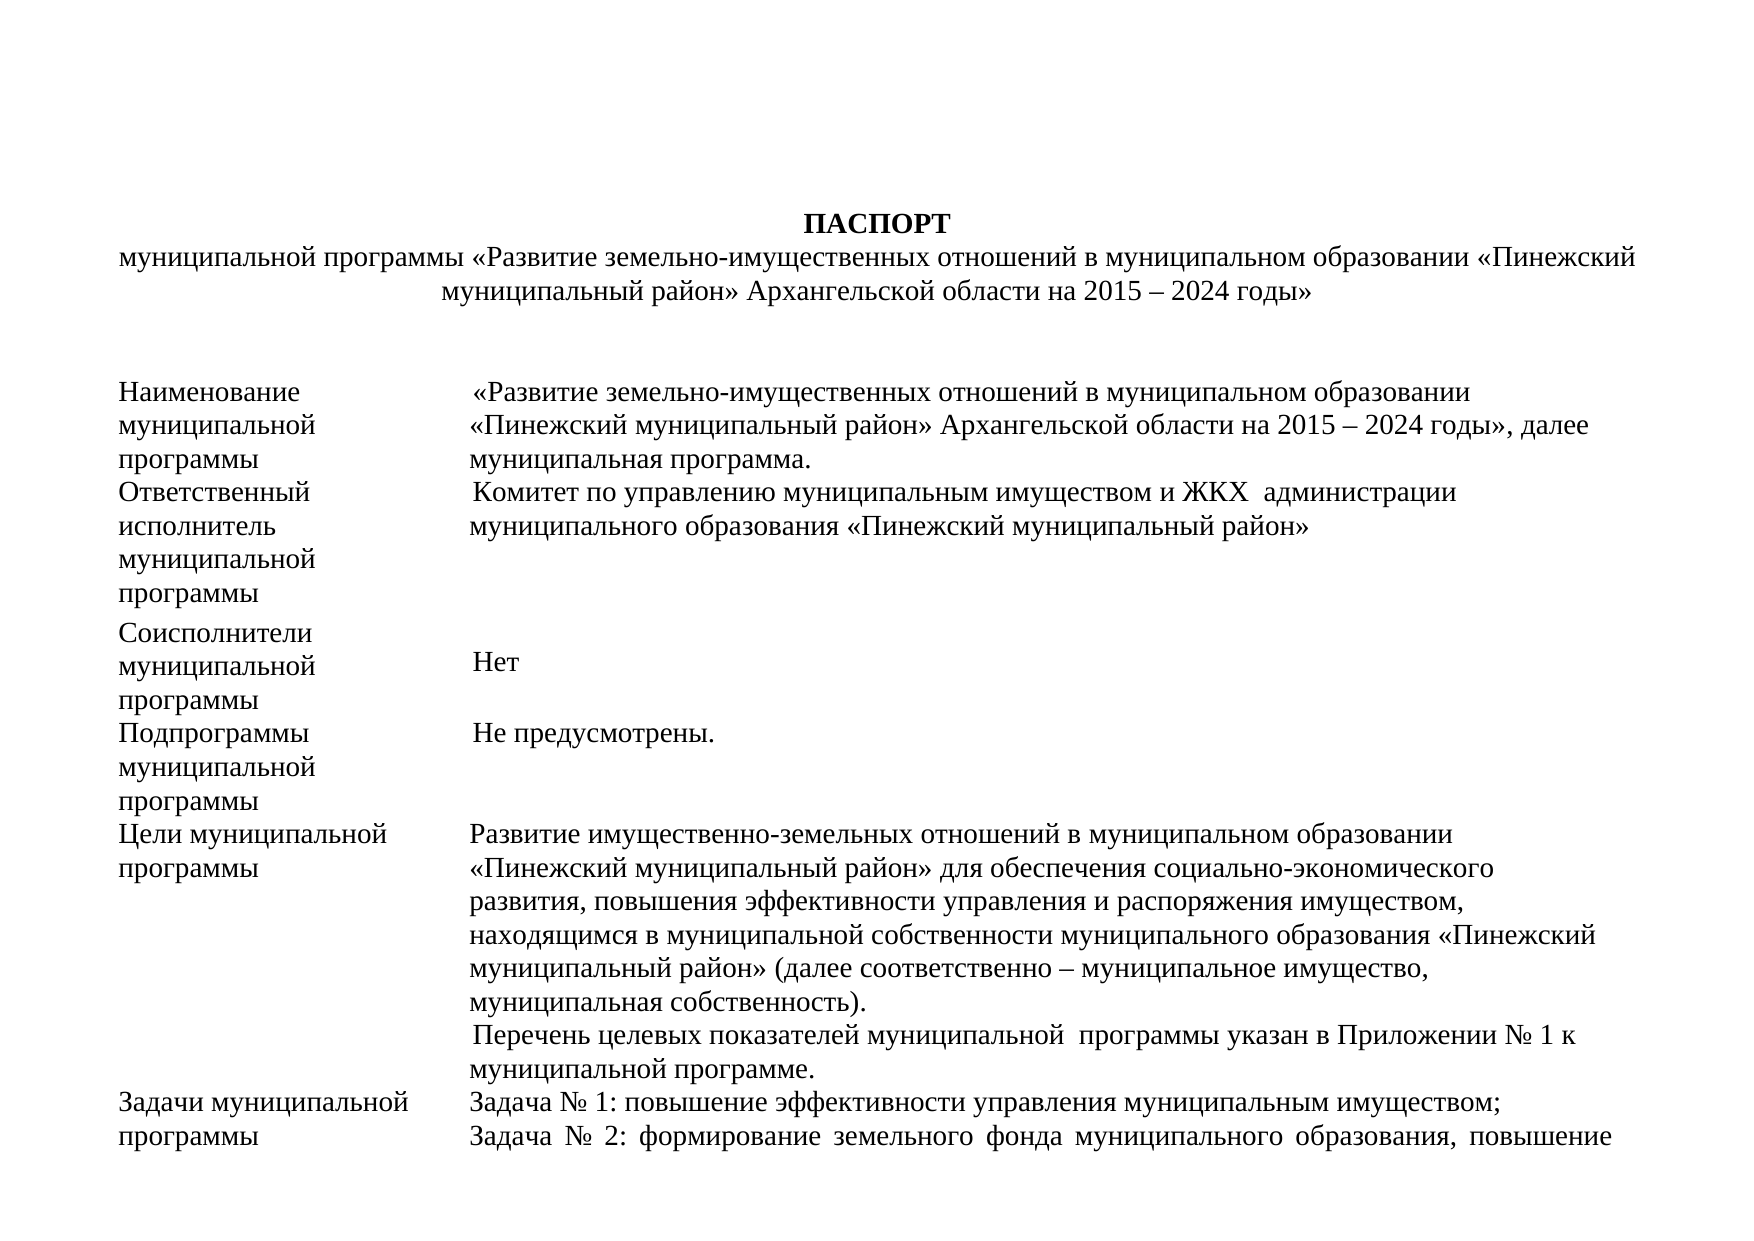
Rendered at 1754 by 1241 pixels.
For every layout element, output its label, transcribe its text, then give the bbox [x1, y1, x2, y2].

table_cell Подпрограммы муниципальной программы [107, 716, 458, 816]
table_cell Соисполнители муниципальной программы [107, 615, 458, 716]
table_cell Не предусмотрены. [458, 716, 1624, 816]
table_cell Нет [458, 615, 1624, 716]
table_header Наименование муниципальной программы [107, 374, 458, 474]
table_cell Комитет по управлению муниципальным имуществом и ЖКХ администрации муниципального образования «Пинежский муниципальный район» [458, 474, 1624, 615]
table_header «Развитие земельно-имущественных отношений в муниципальном образовании «Пинежский муниципальный район» Архангельской области на 2015 – 2024 годы», далее муниципальная программа. [458, 374, 1624, 474]
table_cell Ответственный исполнитель муниципальной программы [107, 474, 458, 615]
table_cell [458, 1085, 1624, 1152]
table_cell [107, 1085, 458, 1152]
table_cell Цели муниципальной программы [107, 816, 458, 1084]
text муниципальной программы «Развитие земельно-имущественных отношений в муниципальном образовании «Пинежский муниципальный район» Архангельской области на 2015 – 2024 годы» [118, 239, 1636, 307]
text ПАСПОРТ [118, 206, 1636, 239]
table_cell Развитие имущественно-земельных отношений в муниципальном образовании «Пинежский муниципальный район» для обеспечения социально-экономического развития, повышения эффективности управления и распоряжения имуществом, находящимся в муниципальной собственности муниципального образования «Пинежский муниципальный район» (далее соответственно – муниципальное имущество, муниципальная собственность). Перечень целевых показателей муниципальной программы указан в Приложении № 1 к муниципальной программе. [458, 816, 1624, 1084]
